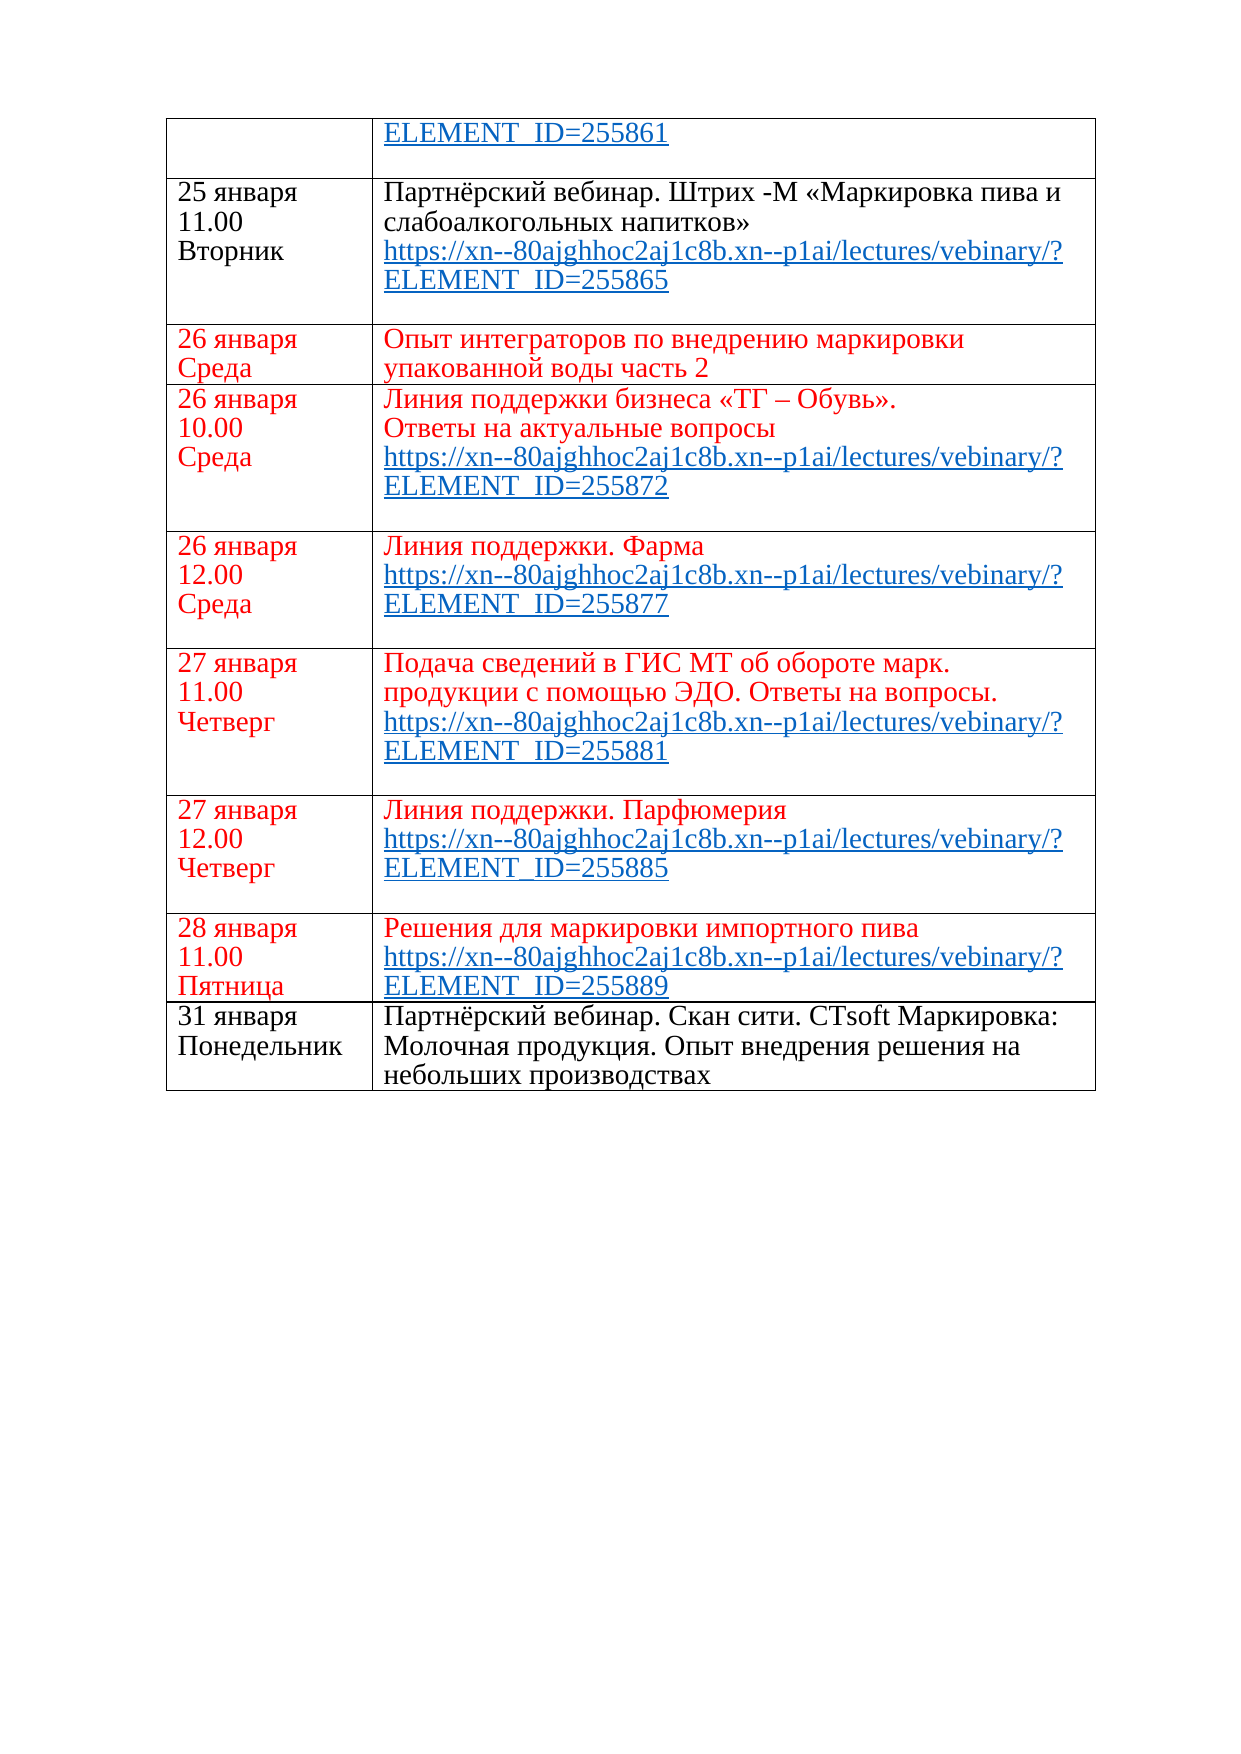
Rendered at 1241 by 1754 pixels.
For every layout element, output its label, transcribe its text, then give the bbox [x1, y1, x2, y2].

table_cell 25 января 11.00 Вторник [167, 179, 372, 324]
table_cell Линия поддержки бизнеса «ТГ – Обувь». Ответы на актуальные вопросы https://xn--80ajghhoc2aj1c8b.xn--p1ai/lectures/vebinary/?ELEMENT_ID=255872 [373, 385, 1095, 531]
table_cell 28 января 11.00 Пятница [167, 914, 372, 1001]
table_cell 26 января 12.00 Среда [167, 532, 372, 648]
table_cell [167, 119, 372, 177]
table_cell Линия поддержки. Парфюмерия https://xn--80ajghhoc2aj1c8b.xn--p1ai/lectures/vebinary/?ELEMENT_ID=255885 [373, 796, 1095, 913]
table_cell 26 января Среда [167, 325, 372, 384]
table_cell Партнёрский вебинар. Штрих -М «Маркировка пива и слабоалкогольных напитков» https://xn--80ajghhoc2aj1c8b.xn--p1ai/lectures/vebinary/?ELEMENT_ID=255865 [373, 179, 1095, 324]
table_cell 26 января 10.00 Среда [167, 385, 372, 531]
table_cell Линия поддержки. Фарма https://xn--80ajghhoc2aj1c8b.xn--p1ai/lectures/vebinary/?ELEMENT_ID=255877 [373, 532, 1095, 648]
table_cell Партнёрский вебинар. Скан сити. CTsoft Маркировка: Молочная продукция. Опыт внедрения решения на небольших производствах [373, 1003, 1095, 1090]
table_cell Опыт интеграторов по внедрению маркировки упакованной воды часть 2 [373, 325, 1095, 384]
table_cell 31 января Понедельник [167, 1003, 372, 1090]
table_cell Решения для маркировки импортного пива https://xn--80ajghhoc2aj1c8b.xn--p1ai/lectures/vebinary/?ELEMENT_ID=255889 [373, 914, 1095, 1001]
table_cell Подача сведений в ГИС МТ об обороте марк. продукции с помощью ЭДО. Ответы на вопросы. https://xn--80ajghhoc2aj1c8b.xn--p1ai/lectures/vebinary/?ELEMENT_ID=255881 [373, 649, 1095, 795]
table_cell 27 января 11.00 Четверг [167, 649, 372, 795]
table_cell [373, 119, 1095, 177]
table_cell 27 января 12.00 Четверг [167, 796, 372, 913]
